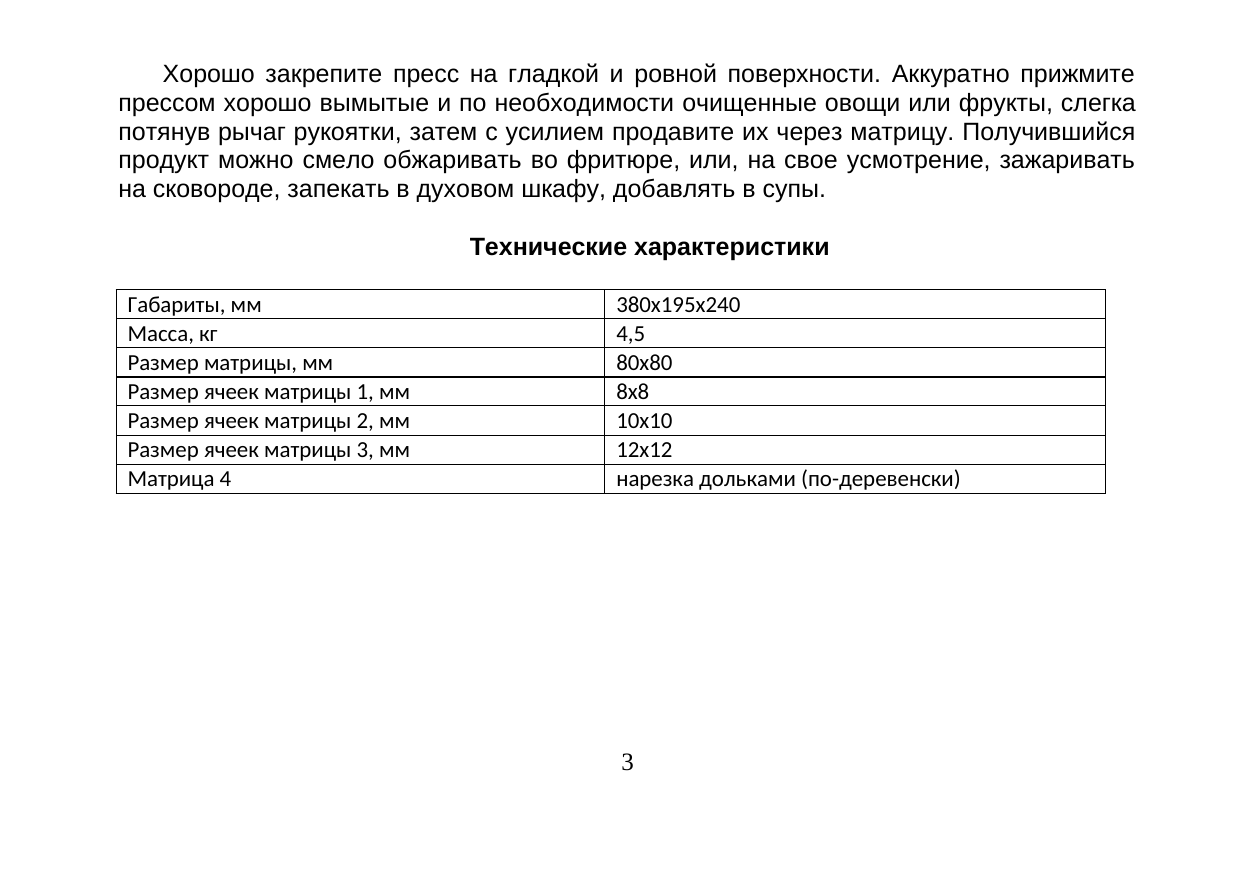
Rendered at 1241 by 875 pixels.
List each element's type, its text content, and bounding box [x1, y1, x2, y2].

table_cell Размер ячеек матрицы 1, мм [117, 378, 604, 405]
table_cell Масса, кг [117, 319, 604, 347]
text Хорошо закрепите пресс на гладкой и ровной поверхности. Аккуратно прижмите прессом хорошо вымытые и по необходимости очищенные овощи или фрукты, слегка потянув рычаг рукоятки, затем с усилием продавите их через матрицу. Получившийся продукт можно смело обжаривать во фритюре, или, на свое усмотрение, зажаривать на сковороде, запекать в духовом шкафу, добавлять в супы. [118, 59, 1137, 203]
table_cell нарезка дольками (по-деревенски) [605, 465, 1105, 493]
table_cell Матрица 4 [117, 465, 604, 493]
table_cell Размер ячеек матрицы 3, мм [117, 436, 604, 463]
table_cell Размер ячеек матрицы 2, мм [117, 406, 604, 434]
table_cell Размер матрицы, мм [117, 348, 604, 376]
table_cell 8х8 [605, 378, 1105, 405]
table_cell 4,5 [605, 319, 1105, 347]
text Технические характеристики [118, 232, 1137, 260]
table_header 380x195x240 [605, 290, 1105, 318]
table_cell 12х12 [605, 436, 1105, 463]
table_header Габариты, мм [117, 290, 604, 318]
table_cell 80х80 [605, 348, 1105, 376]
table_cell 10х10 [605, 406, 1105, 434]
